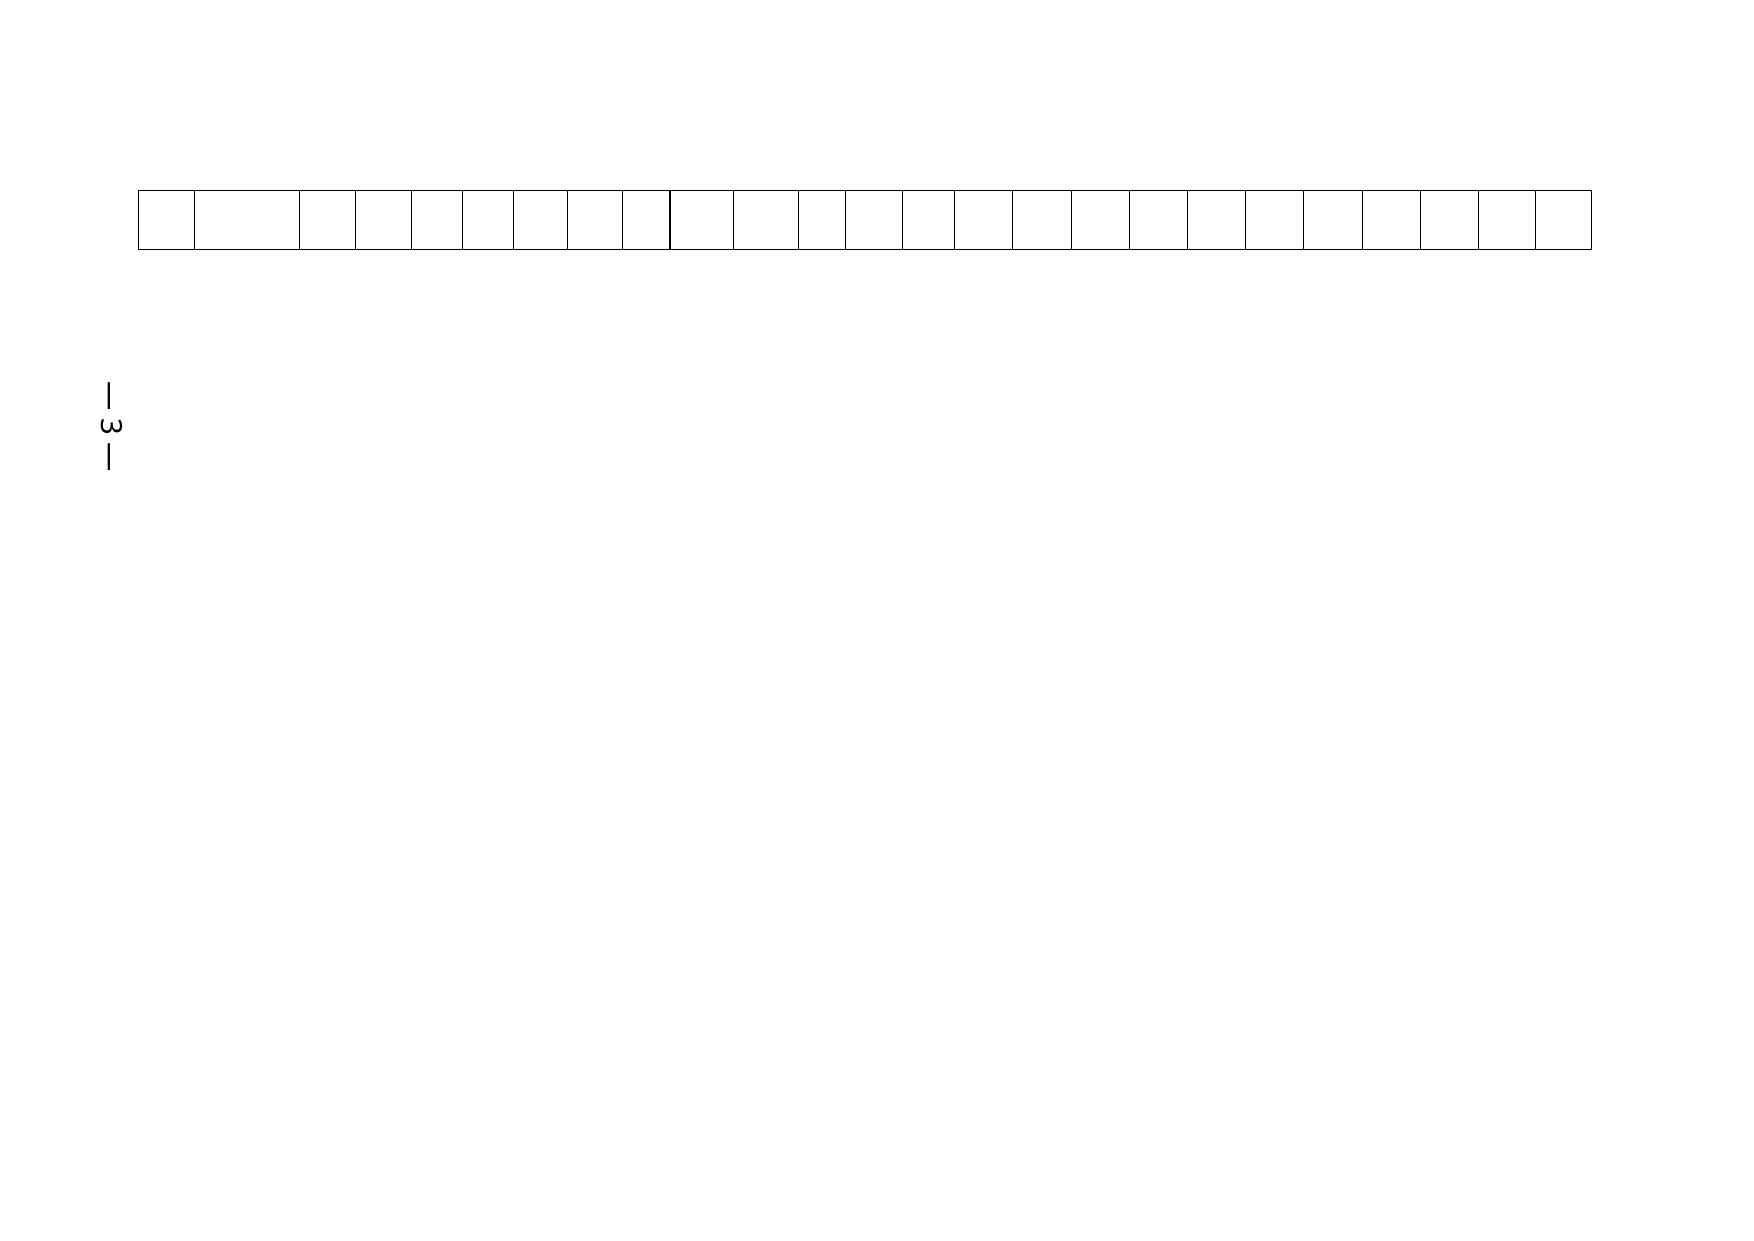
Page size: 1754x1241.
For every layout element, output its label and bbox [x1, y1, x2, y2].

table_cell [733, 191, 798, 249]
table_cell [671, 191, 732, 249]
table_cell [1072, 191, 1129, 249]
table_cell [799, 191, 845, 249]
table_cell [903, 191, 954, 249]
table_cell [568, 191, 622, 249]
table_cell [1363, 191, 1420, 249]
table_cell [300, 191, 355, 249]
table_cell [955, 191, 1012, 249]
table_cell [1130, 191, 1187, 249]
table_cell [1304, 191, 1362, 249]
table_cell [514, 191, 567, 249]
table_cell [463, 191, 513, 249]
table_cell [623, 191, 669, 249]
table_cell [195, 191, 299, 249]
table_cell [1421, 191, 1478, 249]
table_cell [846, 191, 902, 249]
table_cell [1536, 191, 1591, 249]
table_cell [139, 191, 194, 249]
table_cell [356, 191, 411, 249]
table_cell [1013, 191, 1071, 249]
table_cell [1479, 191, 1535, 249]
table_cell [1188, 191, 1245, 249]
table_cell [1246, 191, 1303, 249]
table_cell [412, 191, 462, 249]
